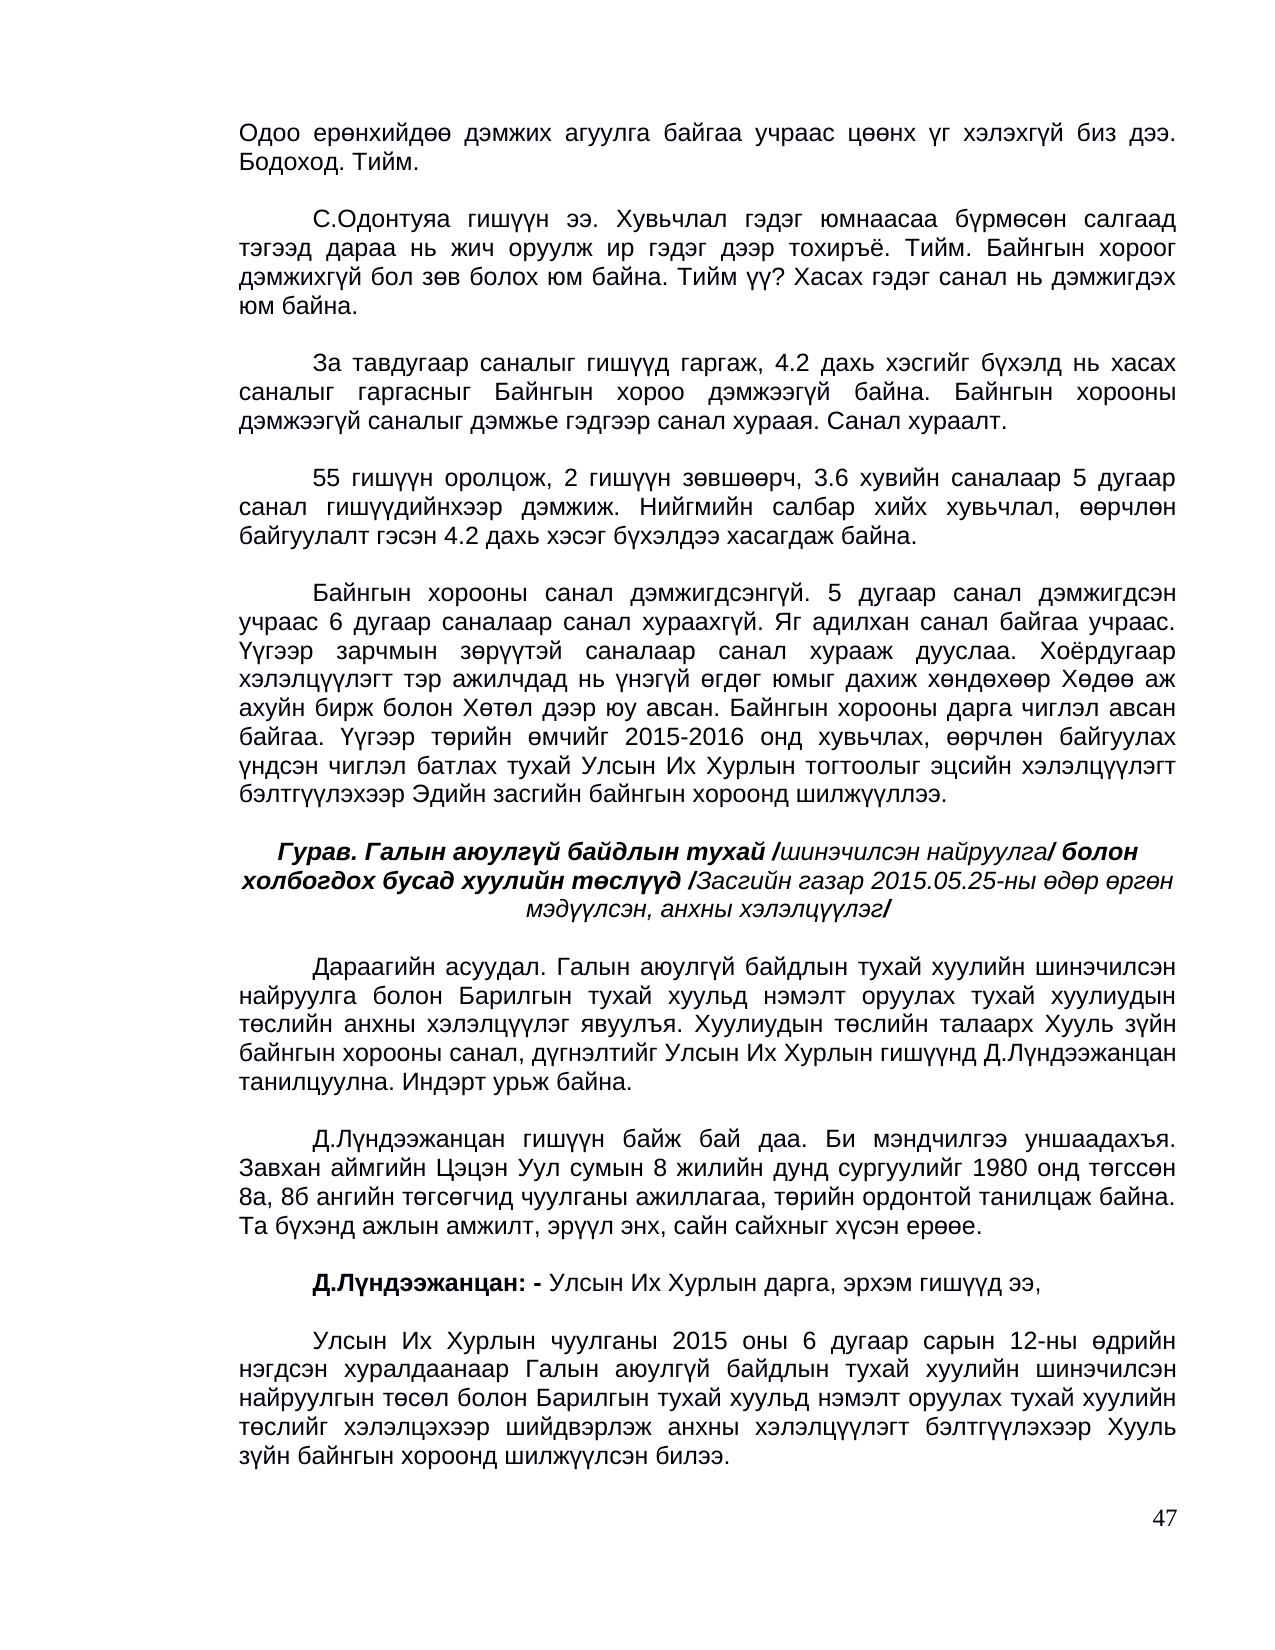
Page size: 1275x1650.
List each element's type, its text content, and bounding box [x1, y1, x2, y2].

text Д.Лүндээжанцан гишүүн байж бай даа. Би мэндчилгээ уншаадахъя. Завхан аймгийн Цэцэн Уул сумын 8 жилийн дунд сургуулийг 1980 онд төгссөн 8а, 8б ангийн төгсөгчид чуулганы ажиллагаа, төрийн ордонтой танилцаж байна. Та бүхэнд ажлын амжилт, эрүүл энх, сайн сайхныг хүсэн ерөөе. [238, 1124, 1177, 1239]
text С.Одонтуяа гишүүн ээ. Хувьчлал гэдэг юмнаасаа бүрмөсөн салгаад тэгээд дараа нь жич оруулж ир гэдэг дээр тохиръё. Тийм. Байнгын хороог дэмжихгүй бол зөв болох юм байна. Тийм үү? Хасах гэдэг санал нь дэмжигдэх юм байна. [238, 204, 1177, 319]
text 55 гишүүн оролцож, 2 гишүүн зөвшөөрч, 3.6 хувийн саналаар 5 дугаар санал гишүүдийнхээр дэмжиж. Нийгмийн салбар хийх хувьчлал, өөрчлөн байгуулалт гэсэн 4.2 дахь хэсэг бүхэлдээ хасагдаж байна. [238, 463, 1177, 549]
text Гурав. Галын аюулгүй байдлын тухай /шинэчилсэн найруулга/ болон холбогдох бусад хуулийн төслүүд /Засгийн газар 2015.05.25-ны өдөр өргөн мэдүүлсэн, анхны хэлэлцүүлэг/ [238, 837, 1177, 923]
text Байнгын хорооны санал дэмжигдсэнгүй. 5 дугаар санал дэмжигдсэн учраас 6 дугаар саналаар санал хураахгүй. Яг адилхан санал байгаа учраас. Үүгээр зарчмын зөрүүтэй саналаар санал хурааж дууслаа. Хоёрдугаар хэлэлцүүлэгт тэр ажилчдад нь үнэгүй өгдөг юмыг дахиж хөндөхөөр Хөдөө аж ахуйн бирж болон Хөтөл дээр юу авсан. Байнгын хорооны дарга чиглэл авсан байгаа. Үүгээр төрийн өмчийг 2015-2016 онд хувьчлах, өөрчлөн байгуулах үндсэн чиглэл батлах тухай Улсын Их Хурлын тогтоолыг эцсийн хэлэлцүүлэгт бэлтгүүлэхээр Эдийн засгийн байнгын хороонд шилжүүллээ. [238, 578, 1177, 808]
text Дараагийн асуудал. Галын аюулгүй байдлын тухай хуулийн шинэчилсэн найруулга болон Барилгын тухай хуульд нэмэлт оруулах тухай хуулиудын төслийн анхны хэлэлцүүлэг явуулъя. Хуулиудын төслийн талаарх Хууль зүйн байнгын хорооны санал, дүгнэлтийг Улсын Их Хурлын гишүүнд Д.Лүндээжанцан танилцуулна. Индэрт урьж байна. [238, 952, 1177, 1096]
text За тавдугаар саналыг гишүүд гаргаж, 4.2 дахь хэсгийг бүхэлд нь хасах саналыг гаргасныг Байнгын хороо дэмжээгүй байна. Байнгын хорооны дэмжээгүй саналыг дэмжье гэдгээр санал хураая. Санал хураалт. [238, 348, 1177, 434]
text Д.Лүндээжанцан: - Улсын Их Хурлын дарга, эрхэм гишүүд ээ, [238, 1268, 1177, 1297]
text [238, 118, 1177, 176]
text Улсын Их Хурлын чуулганы 2015 оны 6 дугаар сарын 12-ны өдрийн нэгдсэн хуралдаанаар Галын аюулгүй байдлын тухай хуулийн шинэчилсэн найруулгын төсөл болон Барилгын тухай хуульд нэмэлт оруулах тухай хуулийн төслийг хэлэлцэхээр шийдвэрлэж анхны хэлэлцүүлэгт бэлтгүүлэхээр Хууль зүйн байнгын хороонд шилжүүлсэн билээ. [238, 1326, 1177, 1469]
